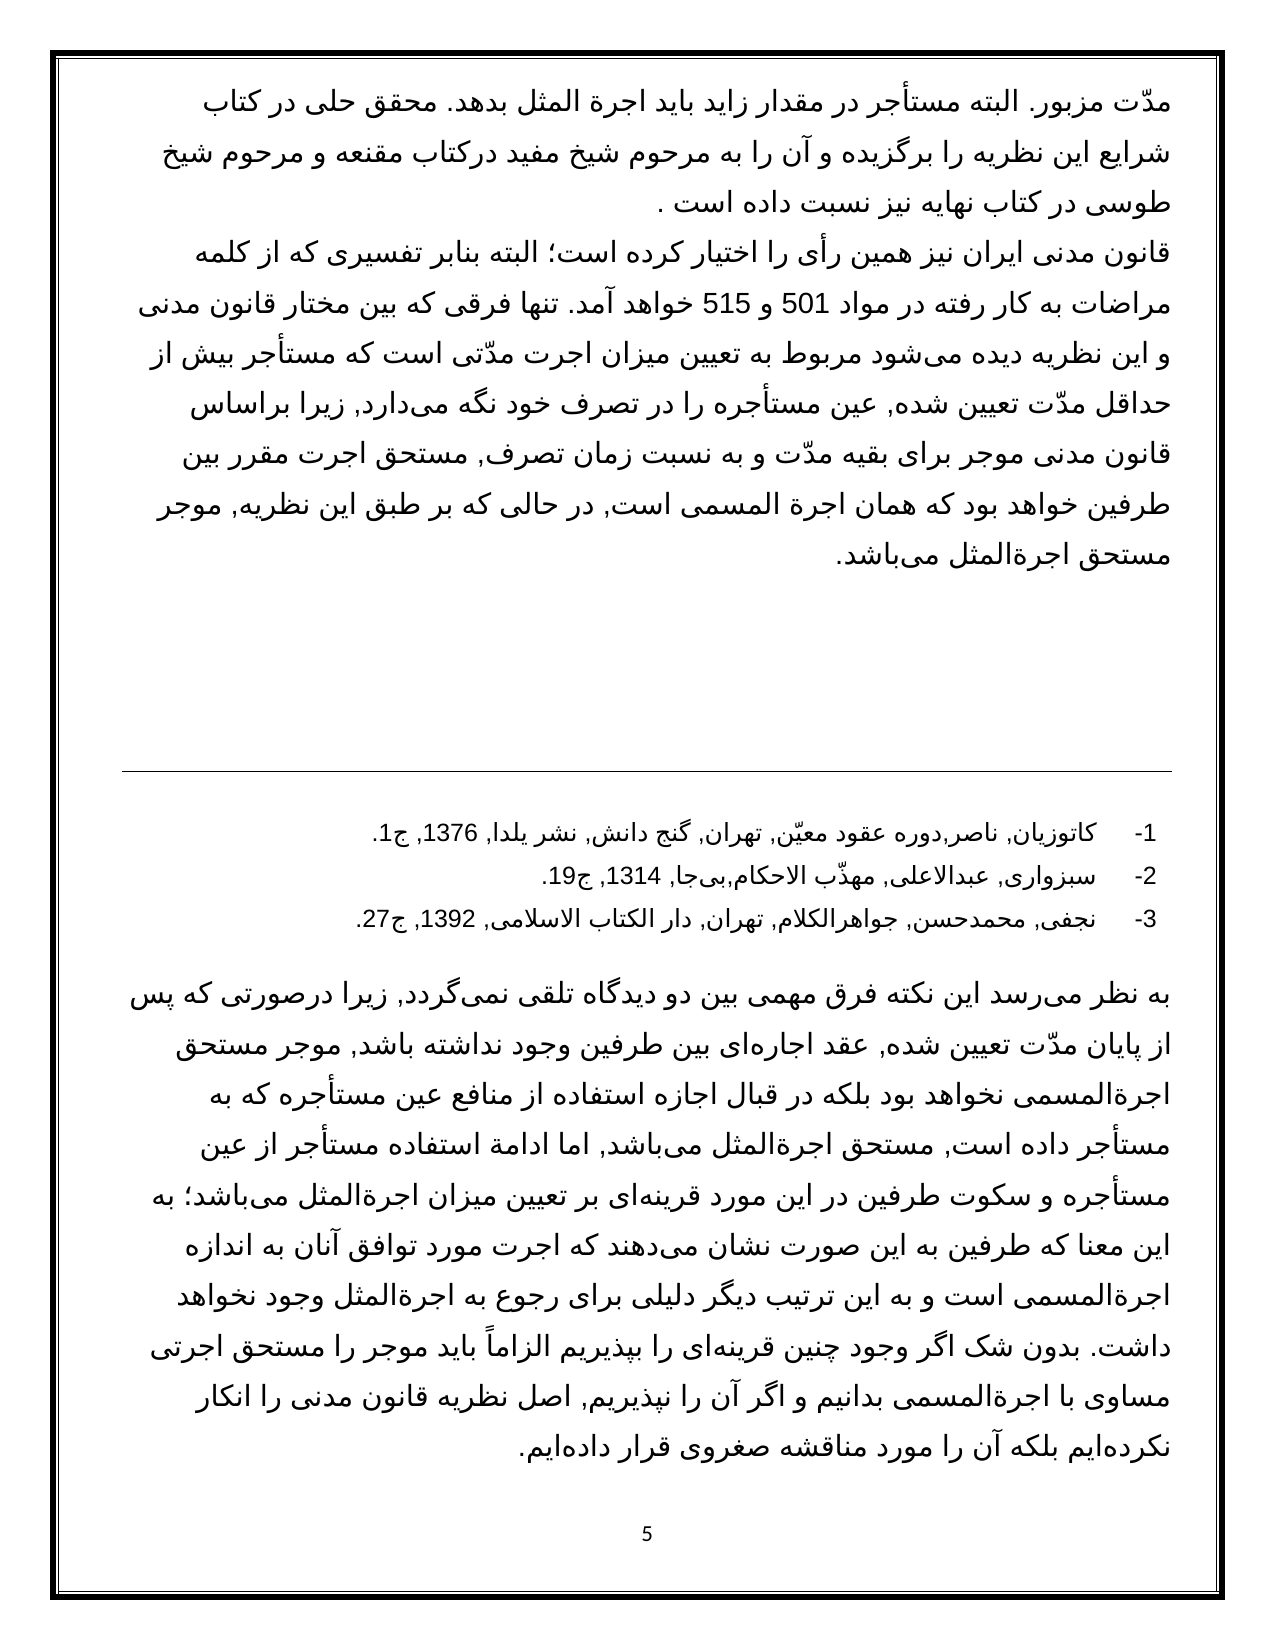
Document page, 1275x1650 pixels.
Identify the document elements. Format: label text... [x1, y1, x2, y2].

text به نظر می‌رسد این نکته فرق مهمی بین دو دیدگاه تلقی نمی‌گردد, زیرا درصورتی که پس از پایان مدّت تعیین شده, عقد اجاره‌ای بین طرفین وجود نداشته باشد, موجر مستحق اجرةالمسمی نخواهد بود بلکه در قبال اجازه استفاده از منافع عین مستأجره که به مستأجر داده است, مستحق اجرةالمثل می‌باشد, اما ادامة استفاده مستأجر از عین مستأجره و سکوت طرفین در این مورد قرینه‌ای بر تعیین میزان اجرة‌المثل می‌باشد؛ به این معنا که طرفین به این صورت نشان می‌دهند که اجرت مورد توافق آنان به اندازه اجرة‌المسمی است و به این ترتیب دیگر دلیلی برای رجوع به اجرة‌المثل وجود نخواهد داشت. بدون شک اگر وجود چنین قرینه‌ای را بپذیریم الزاماً ‌باید موجر را مستحق اجرتی مساوی با اجرة‌المسمی بدانیم و اگر آن را نپذیریم, اصل نظریه قانون مدنی را انکار نکرده‌ایم بلکه آن را مورد مناقشه صغروی قرار داده‌ایم. [122, 976, 1172, 1505]
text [122, 84, 1172, 613]
list نجفی, محمدحسن, جواهرالکلام, تهران, دار الکتاب الاسلامی, 1392, ج27. [122, 904, 1134, 933]
list سبزواری, عبدالاعلی, مهذّب الاحکام,‌بی‌جا, 1314, ج19. [122, 861, 1134, 890]
list کاتوزیان,‌ ناصر,‌دوره عقود معیّن, تهران, گنج دانش, نشر یلدا, 1376, ج1. [122, 818, 1134, 847]
